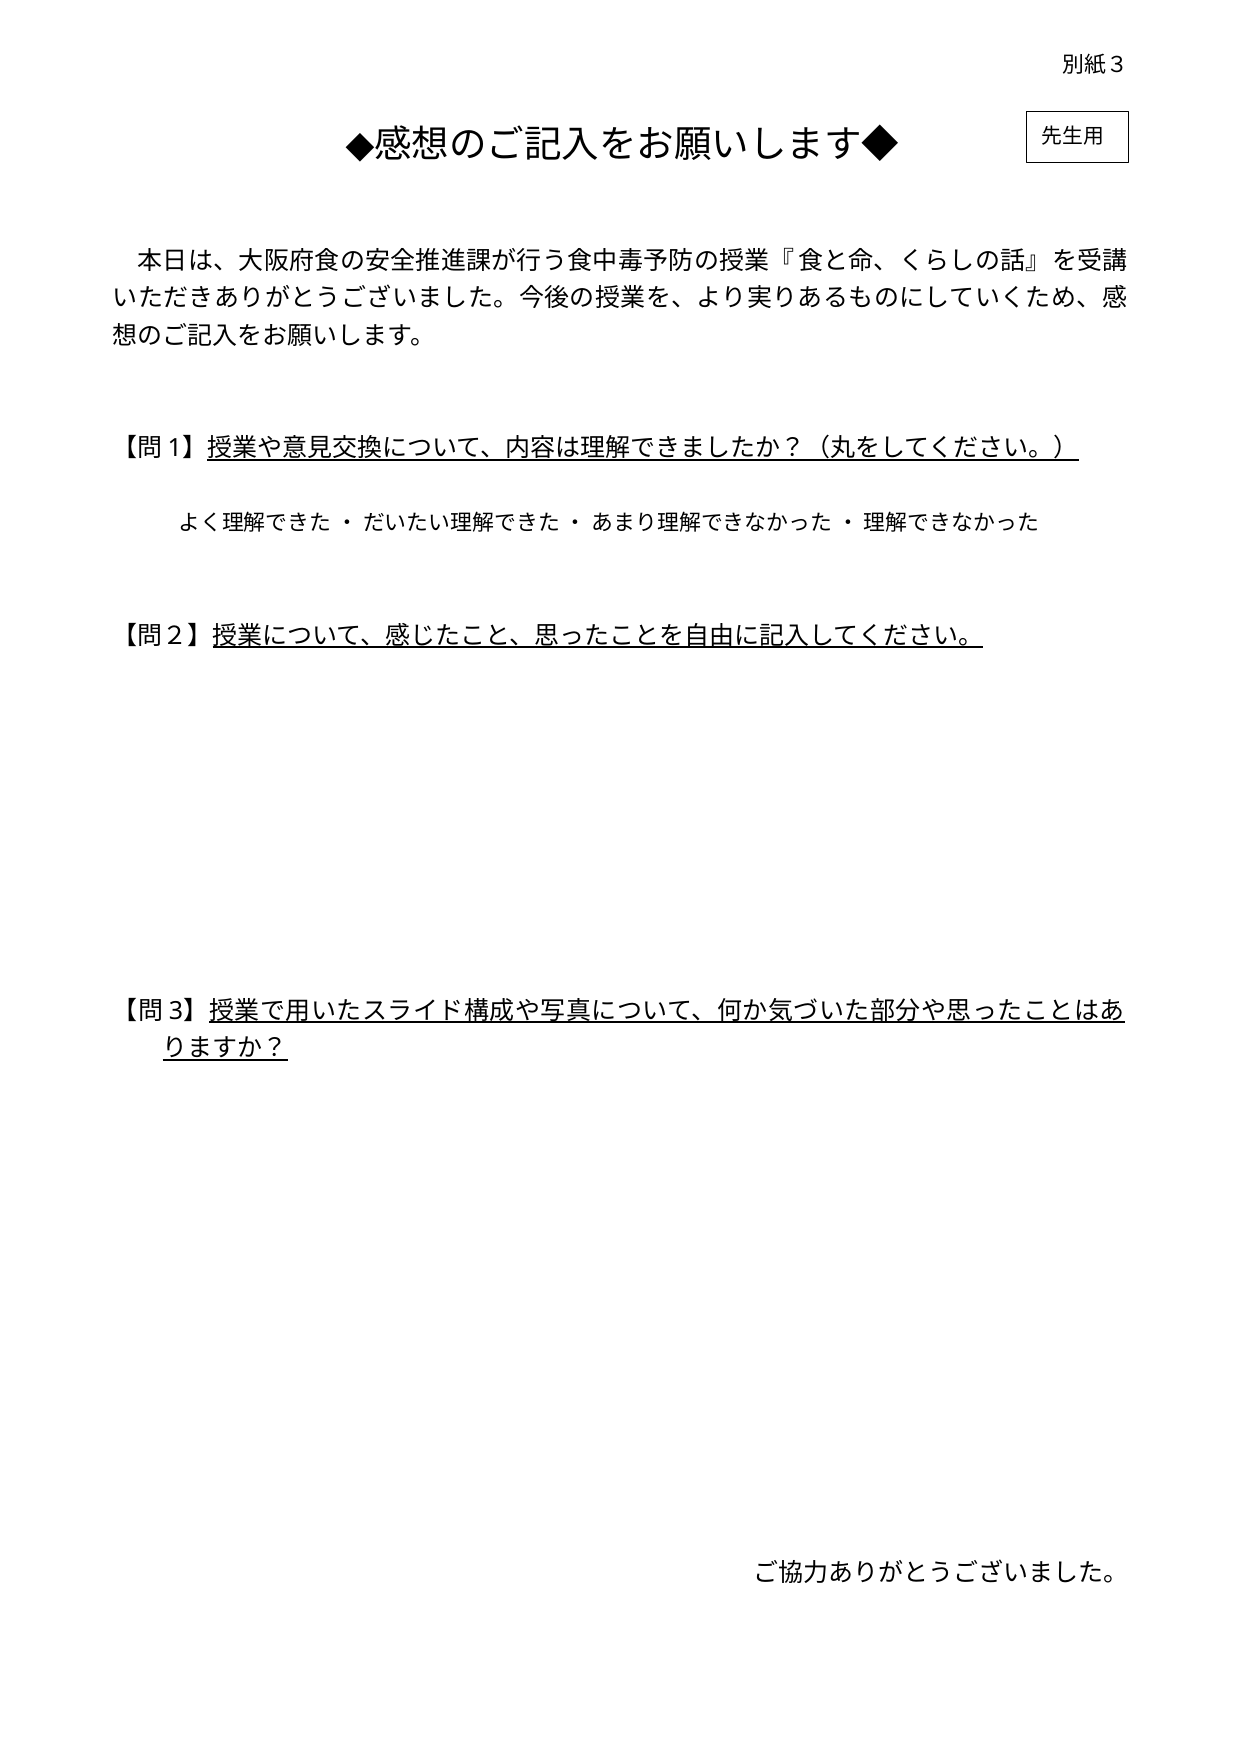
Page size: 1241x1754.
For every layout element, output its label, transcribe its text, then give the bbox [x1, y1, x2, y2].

text よく理解できた ・ だいたい理解できた ・ あまり理解できなかった ・ 理解できなかった [112, 502, 1128, 539]
text 【問3】授業で用いたスライド構成や写真について、何か気づいた部分や思ったことはありますか？ [112, 989, 1128, 1064]
text 【問２】授業について、感じたこと、思ったことを自由に記入してください。 [112, 614, 1128, 652]
text 【問1】授業や意見交換について、内容は理解できましたか？（丸をしてください。） [112, 427, 1128, 464]
text 本日は、大阪府食の安全推進課が行う食中毒予防の授業『食と命、くらしの話』を受講いただきありがとうございました。今後の授業を、より実りあるものにしていくため、感想のご記入をお願いします。 [112, 239, 1128, 352]
text ご協力ありがとうございました。 [112, 1552, 1128, 1589]
